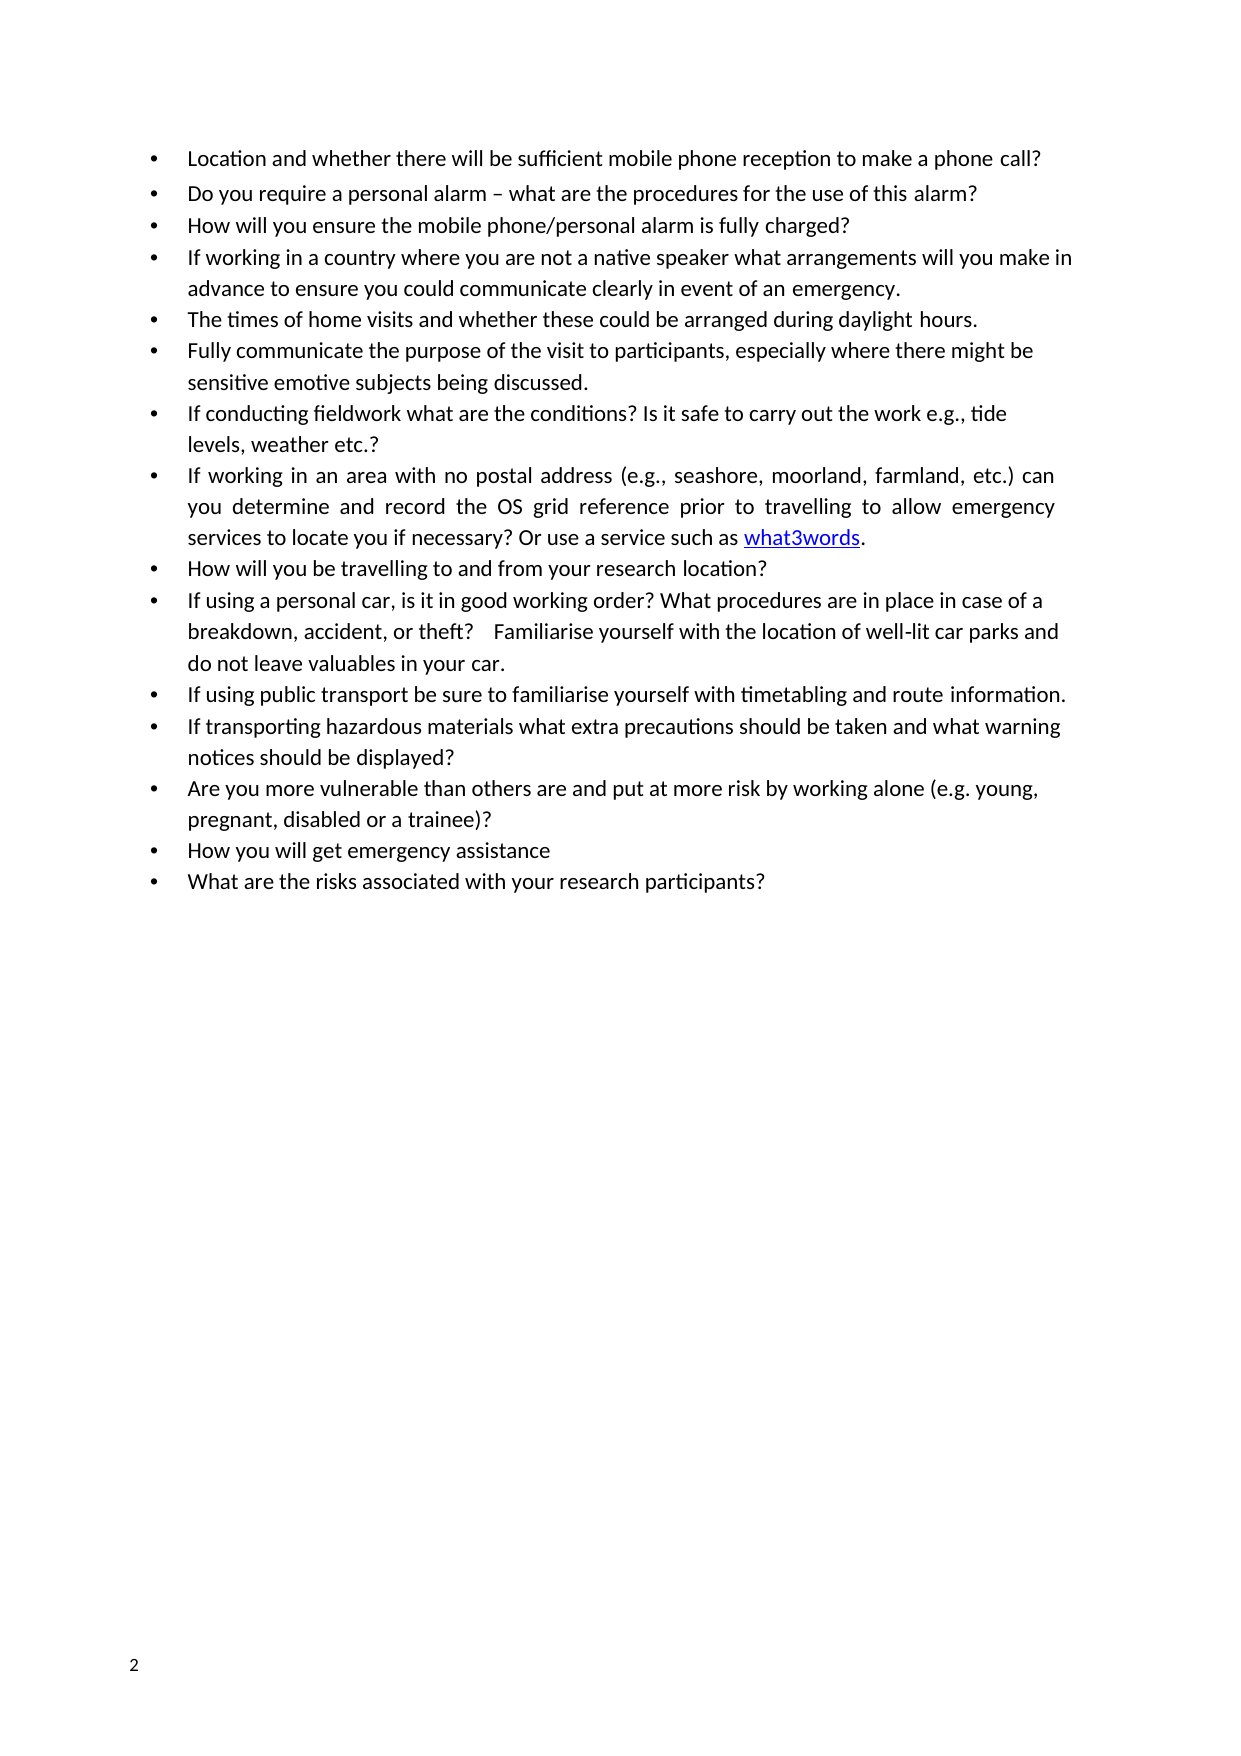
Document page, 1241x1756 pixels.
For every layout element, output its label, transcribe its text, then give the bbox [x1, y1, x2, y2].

list Fully communicate the purpose of the visit to participants, especially where there might be sensitive emotive subjects being discussed. [150, 337, 1036, 396]
list If working in an area with no postal address (e.g., seashore, moorland, farmland, etc.) can you determine and record the OS grid reference prior to travelling to allow emergency services to locate you if necessary? Or use a service such as what3words. [150, 461, 1057, 551]
list If using a personal car, is it in good working order? What procedures are in place in case of a breakdown, accident, or theft? Familiarise yourself with the location of well‐lit car parks and do not leave valuables in your car. [150, 586, 1067, 677]
list Location and whether there will be sufficient mobile phone reception to make a phone call? [150, 144, 1101, 172]
list If conducting fieldwork what are the conditions? Is it safe to carry out the work e.g., tide levels, weather etc.? [150, 399, 1068, 458]
list How will you be travelling to and from your research location? [150, 554, 1101, 582]
list The times of home visits and whether these could be arranged during daylight hours. [150, 305, 1101, 333]
list If transporting hazardous materials what extra precautions should be taken and what warning notices should be displayed? [150, 712, 1063, 771]
list What are the risks associated with your research participants? [150, 867, 1041, 895]
list If using public transport be sure to familiarise yourself with timetabling and route information. [150, 680, 1101, 708]
list How will you ensure the mobile phone/personal alarm is fully charged? [150, 211, 1101, 239]
list Are you more vulnerable than others are and put at more risk by working alone (e.g. young, pregnant, disabled or a trainee)? [150, 774, 1041, 833]
list If working in a country where you are not a native speaker what arrangements will you make in advance to ensure you could communicate clearly in event of an emergency. [150, 243, 1077, 302]
list Do you require a personal alarm – what are the procedures for the use of this alarm? [150, 179, 1101, 208]
list How you will get emergency assistance [150, 836, 1041, 864]
